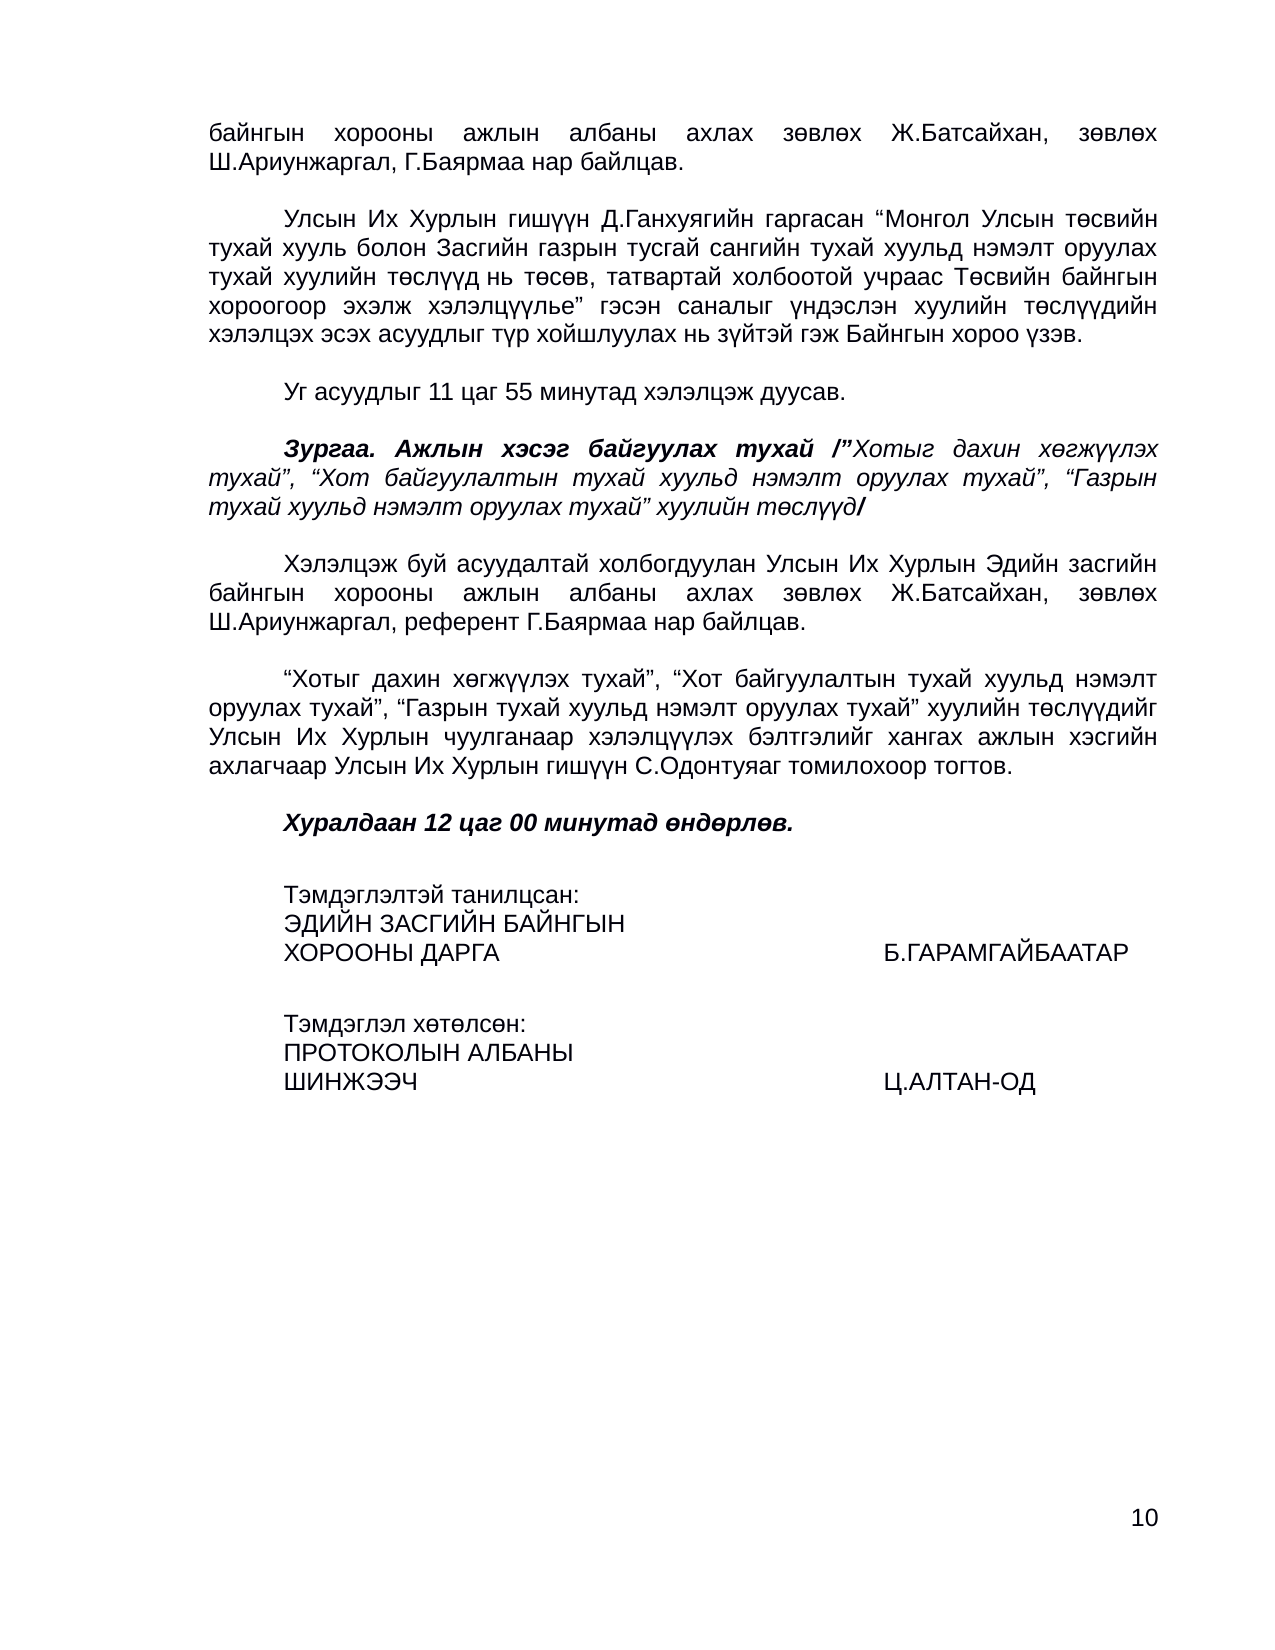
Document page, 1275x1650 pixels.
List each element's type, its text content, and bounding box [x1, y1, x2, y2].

text Хэлэлцэж буй асуудалтай холбогдуулан Улсын Их Хурлын Эдийн засгийн байнгын хорооны ажлын албаны ахлах зөвлөх Ж.Батсайхан, зөвлөх Ш.Ариунжаргал, референт Г.Баярмаа нар байлцав. [208, 549, 1158, 636]
subtitle ШИНЖЭЭЧ Ц.АЛТАН-ОД [208, 1067, 1158, 1096]
title Тэмдэглэлтэй танилцсан: [208, 880, 1158, 909]
text Уг асуудлыг 11 цаг 55 минутад хэлэлцэж дуусав. [208, 377, 1158, 406]
title ХОРООНЫ ДАРГА Б.ГАРАМГАЙБААТАР [208, 937, 1158, 966]
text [208, 118, 1158, 176]
title ПРОТОКОЛЫН АЛБАНЫ [208, 1038, 1158, 1067]
text “Хотыг дахин хөгжүүлэх тухай”, “Хот байгуулалтын тухай хуульд нэмэлт оруулах тухай”, “Газрын тухай хуульд нэмэлт оруулах тухай” хуулийн төслүүдийг Улсын Их Хурлын чуулганаар хэлэлцүүлэх бэлтгэлийг хангах ажлын хэсгийн ахлагчаар Улсын Их Хурлын гишүүн С.Одонтуяаг томилохоор тогтов. [208, 664, 1158, 779]
text Улсын Их Хурлын гишүүн Д.Ганхуягийн гаргасан “Монгол Улсын төсвийн тухай хууль болон Засгийн газрын тусгай сангийн тухай хуульд нэмэлт оруулах тухай хуулийн төслүүд нь төсөв, татвартай холбоотой учраас Төсвийн байнгын хороогоор эхэлж хэлэлцүүлье” гэсэн саналыг үндэслэн хуулийн төслүүдийн хэлэлцэх эсэх асуудлыг түр хойшлуулах нь зүйтэй гэж Байнгын хороо үзэв. [208, 204, 1158, 348]
title Тэмдэглэл хөтөлсөн: [208, 1009, 1158, 1038]
text Хуралдаан 12 цаг 00 минутад өндөрлөв. [208, 808, 1158, 837]
text Зургаа. Ажлын хэсэг байгуулах тухай /”Хотыг дахин хөгжүүлэх тухай”, “Хот байгуулалтын тухай хуульд нэмэлт оруулах тухай”, “Газрын тухай хуульд нэмэлт оруулах тухай” хуулийн төслүүд/ [208, 434, 1158, 521]
title ЭДИЙН ЗАСГИЙН БАЙНГЫН [208, 909, 1158, 937]
